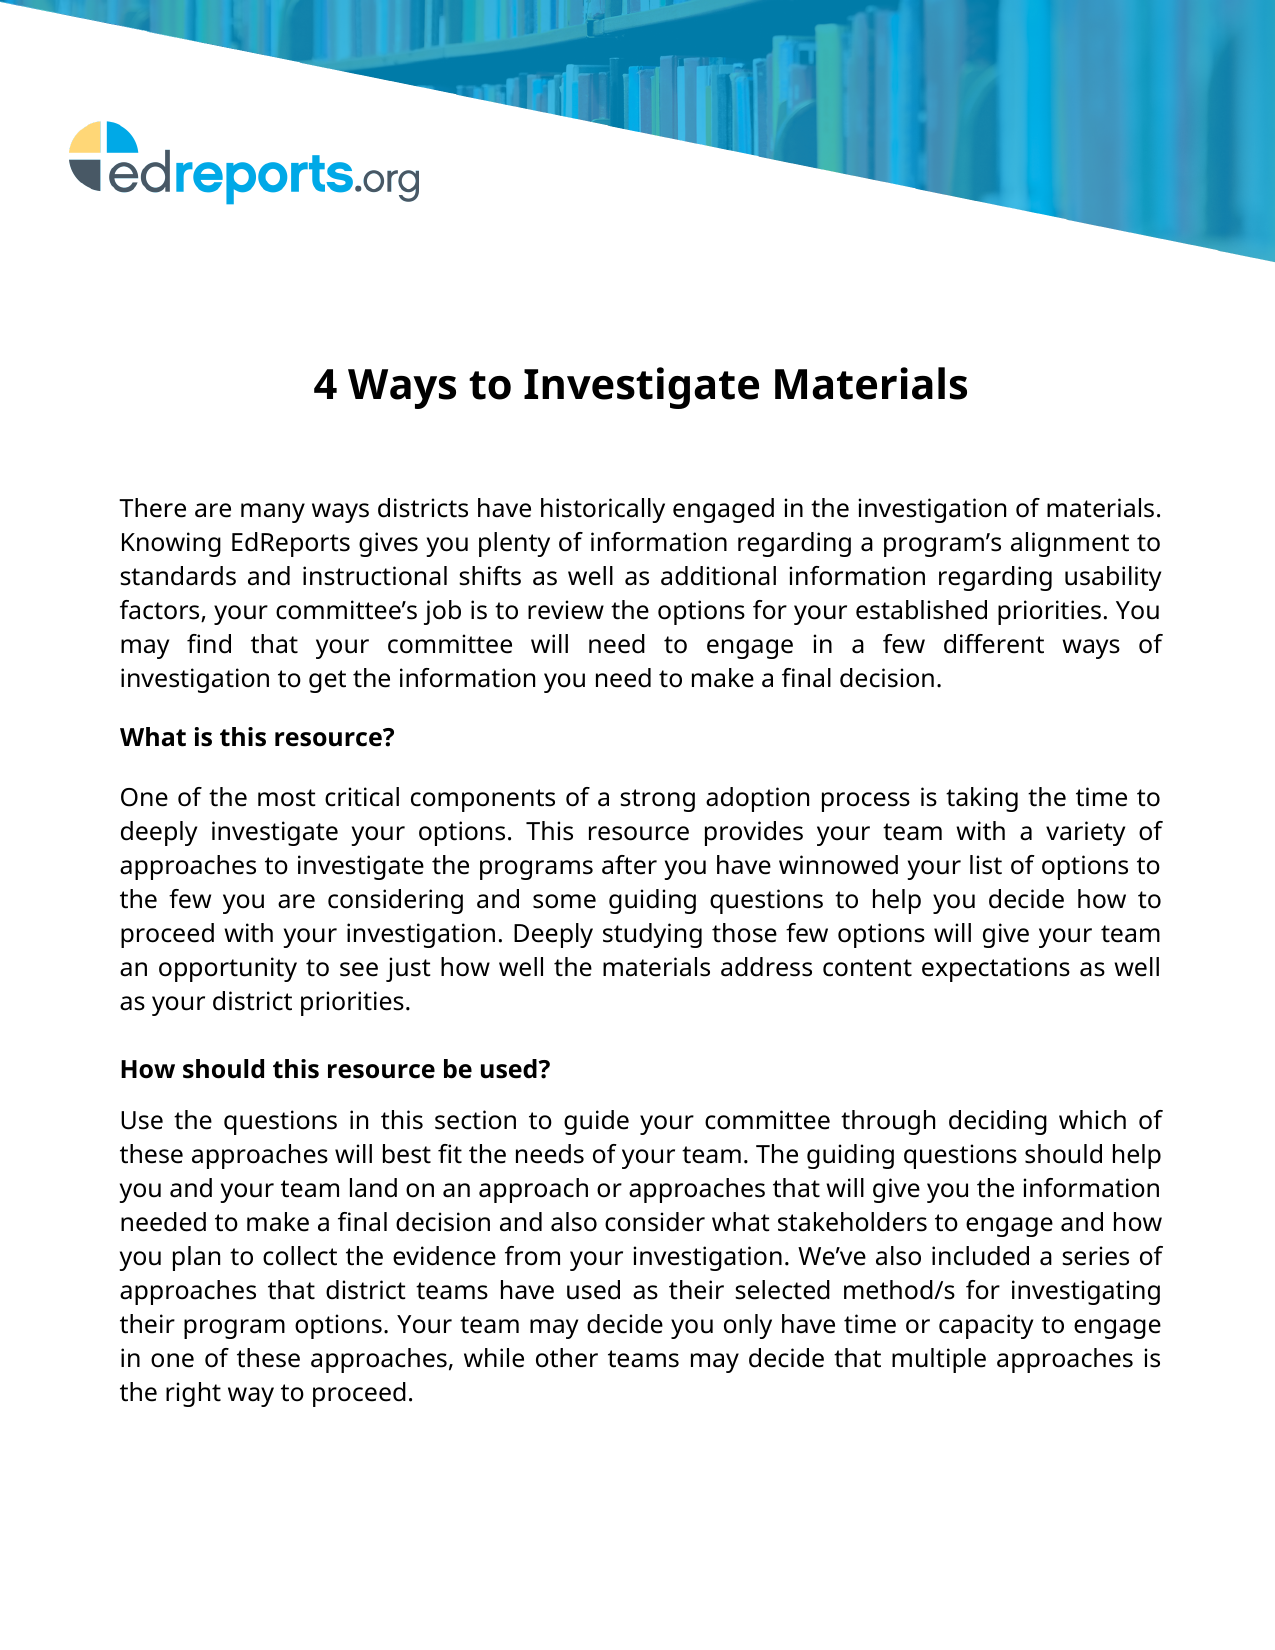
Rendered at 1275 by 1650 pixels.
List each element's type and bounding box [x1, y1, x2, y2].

picture [0, 0, 1275, 282]
